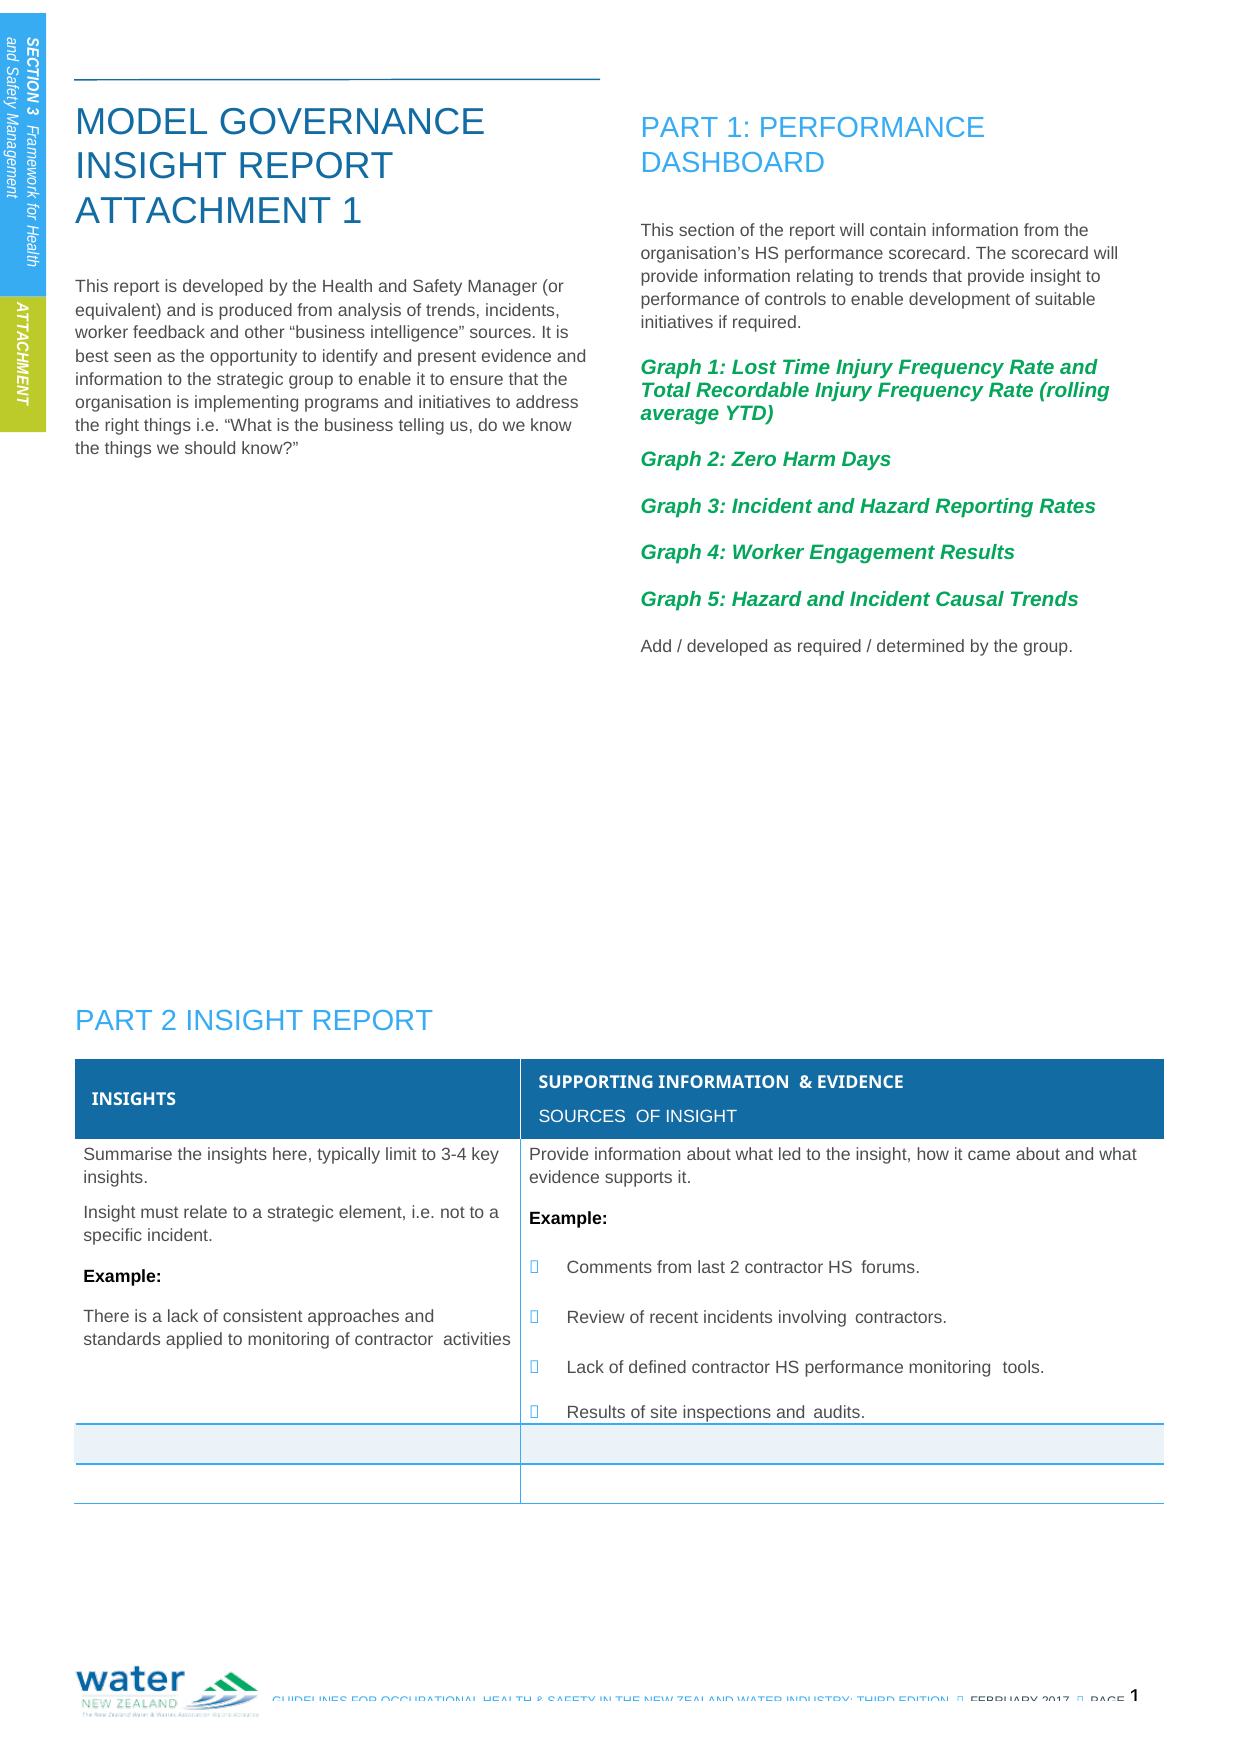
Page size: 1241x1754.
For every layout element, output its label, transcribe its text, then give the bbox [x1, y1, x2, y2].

text This report is developed by the Health and Safety Manager (or equivalent) and is produced from analysis of trends, incidents, worker feedback and other “business intelligence” sources. It is best seen as the opportunity to identify and present evidence and information to the strategic group to enable it to ensure that the organisation is implementing programs and initiatives to address the right things i.e. “What is the business telling us, do we know the things we should know?” [75, 276, 595, 458]
text This section of the report will contain information from the organisation’s HS performance scorecard. The scorecard will provide information relating to trends that provide insight to performance of controls to enable development of suitable initiatives if required. [640, 219, 1150, 332]
subtitle Graph 3: Incident and Hazard Reporting Rates Graph 4: Worker Engagement Results [640, 493, 1150, 563]
table_cell Summarise the insights here, typically limit to 3-4 key insights. Insight must relate to a strategic element, i.e. not to a specific incident. Example: There is a lack of consistent approaches and standards applied to monitoring of contractor activities [74, 1140, 520, 1423]
picture [58, 1656, 274, 1726]
text Add / developed as required / determined by the group. [640, 636, 1180, 656]
table_header INSIGHTS [75, 1059, 520, 1139]
table_cell Provide information about what led to the insight, how it came about and what evidence supports it. Example:  Comments from last 2 contractor HS forums.  Review of recent incidents involving contractors.  Lack of defined contractor HS performance monitoring tools.  Results of site inspections and audits. [521, 1140, 1164, 1423]
subtitle Graph 1: Lost Time Injury Frequency Rate and Total Recordable Injury Frequency Rate (rolling average YTD) [640, 356, 1145, 424]
table_cell [521, 1465, 1164, 1502]
table_header SUPPORTING INFORMATION & EVIDENCE SOURCES OF INSIGHT [521, 1059, 1164, 1139]
subtitle Graph 2: Zero Harm Days [640, 447, 1180, 471]
table_cell [521, 1425, 1164, 1463]
text PART 1: PERFORMANCE DASHBOARD [640, 110, 988, 178]
table_cell [74, 1463, 520, 1502]
subtitle Graph 5: Hazard and Incident Causal Trends [640, 586, 1180, 610]
text PART 2 INSIGHT REPORT [75, 1003, 1180, 1037]
table_cell [74, 1423, 520, 1463]
text MODEL GOVERNANCE INSIGHT REPORT ATTACHMENT 1 [75, 99, 595, 231]
